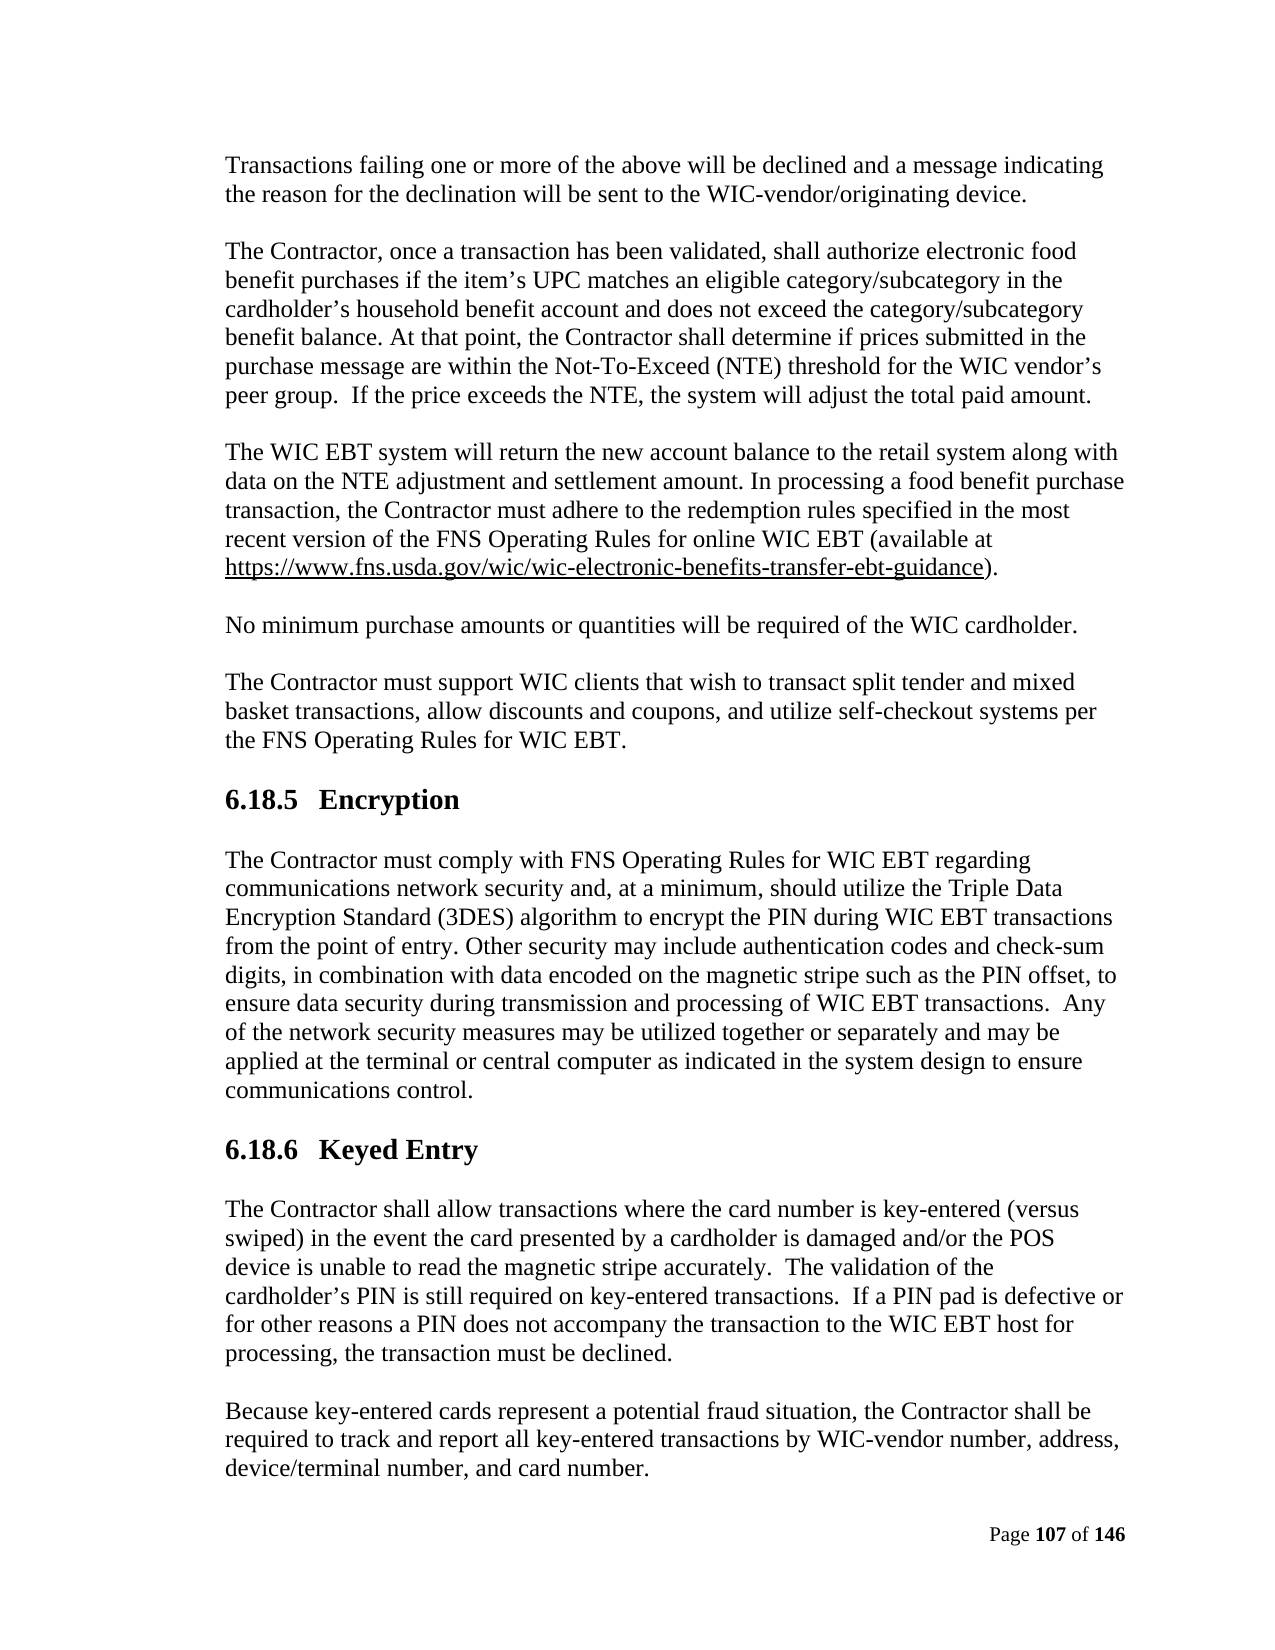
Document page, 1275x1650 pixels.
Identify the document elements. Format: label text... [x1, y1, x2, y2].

text The Contractor shall allow transactions where the card number is key-entered (versus swiped) in the event the card presented by a cardholder is damaged and/or the POS device is unable to read the magnetic stripe accurately. The validation of the cardholder’s PIN is still required on key-entered transactions. If a PIN pad is defective or for other reasons a PIN does not accompany the transaction to the WIC EBT host for processing, the transaction must be declined. [225, 1194, 1125, 1367]
text The Contractor must support WIC clients that wish to transact split tender and mixed basket transactions, allow discounts and coupons, and utilize self-checkout systems per the FNS Operating Rules for WIC EBT. [225, 667, 1125, 754]
list Encryption [225, 782, 1125, 816]
list Keyed Entry [225, 1132, 1125, 1166]
text Transactions failing one or more of the above will be declined and a message indicating the reason for the declination will be sent to the WIC-vendor/originating device. [225, 150, 1125, 207]
text The Contractor, once a transaction has been validated, shall authorize electronic food benefit purchases if the item’s UPC matches an eligible category/subcategory in the cardholder’s household benefit account and does not exceed the category/subcategory benefit balance. At that point, the Contractor shall determine if prices submitted in the purchase message are within the Not-To-Exceed (NTE) threshold for the WIC vendor’s peer group. If the price exceeds the NTE, the system will adjust the total paid amount. [225, 236, 1125, 409]
text The Contractor must comply with FNS Operating Rules for WIC EBT regarding communications network security and, at a minimum, should utilize the Triple Data Encryption Standard (3DES) algorithm to encrypt the PIN during WIC EBT transactions from the point of entry. Other security may include authentication codes and check-sum digits, in combination with data encoded on the magnetic stripe such as the PIN offset, to ensure data security during transmission and processing of WIC EBT transactions. Any of the network security measures may be utilized together or separately and may be applied at the terminal or central computer as indicated in the system design to ensure communications control. [225, 845, 1125, 1103]
text No minimum purchase amounts or quantities will be required of the WIC cardholder. [225, 610, 1125, 639]
text The WIC EBT system will return the new account balance to the retail system along with data on the NTE adjustment and settlement amount. In processing a food benefit purchase transaction, the Contractor must adhere to the redemption rules specified in the most recent version of the FNS Operating Rules for online WIC EBT (available at https://www.fns.usda.gov/wic/wic-electronic-benefits-transfer-ebt-guidance). [225, 437, 1125, 581]
text Because key-entered cards represent a potential fraud situation, the Contractor shall be required to track and report all key-entered transactions by WIC-vendor number, address, device/terminal number, and card number. [225, 1396, 1125, 1482]
